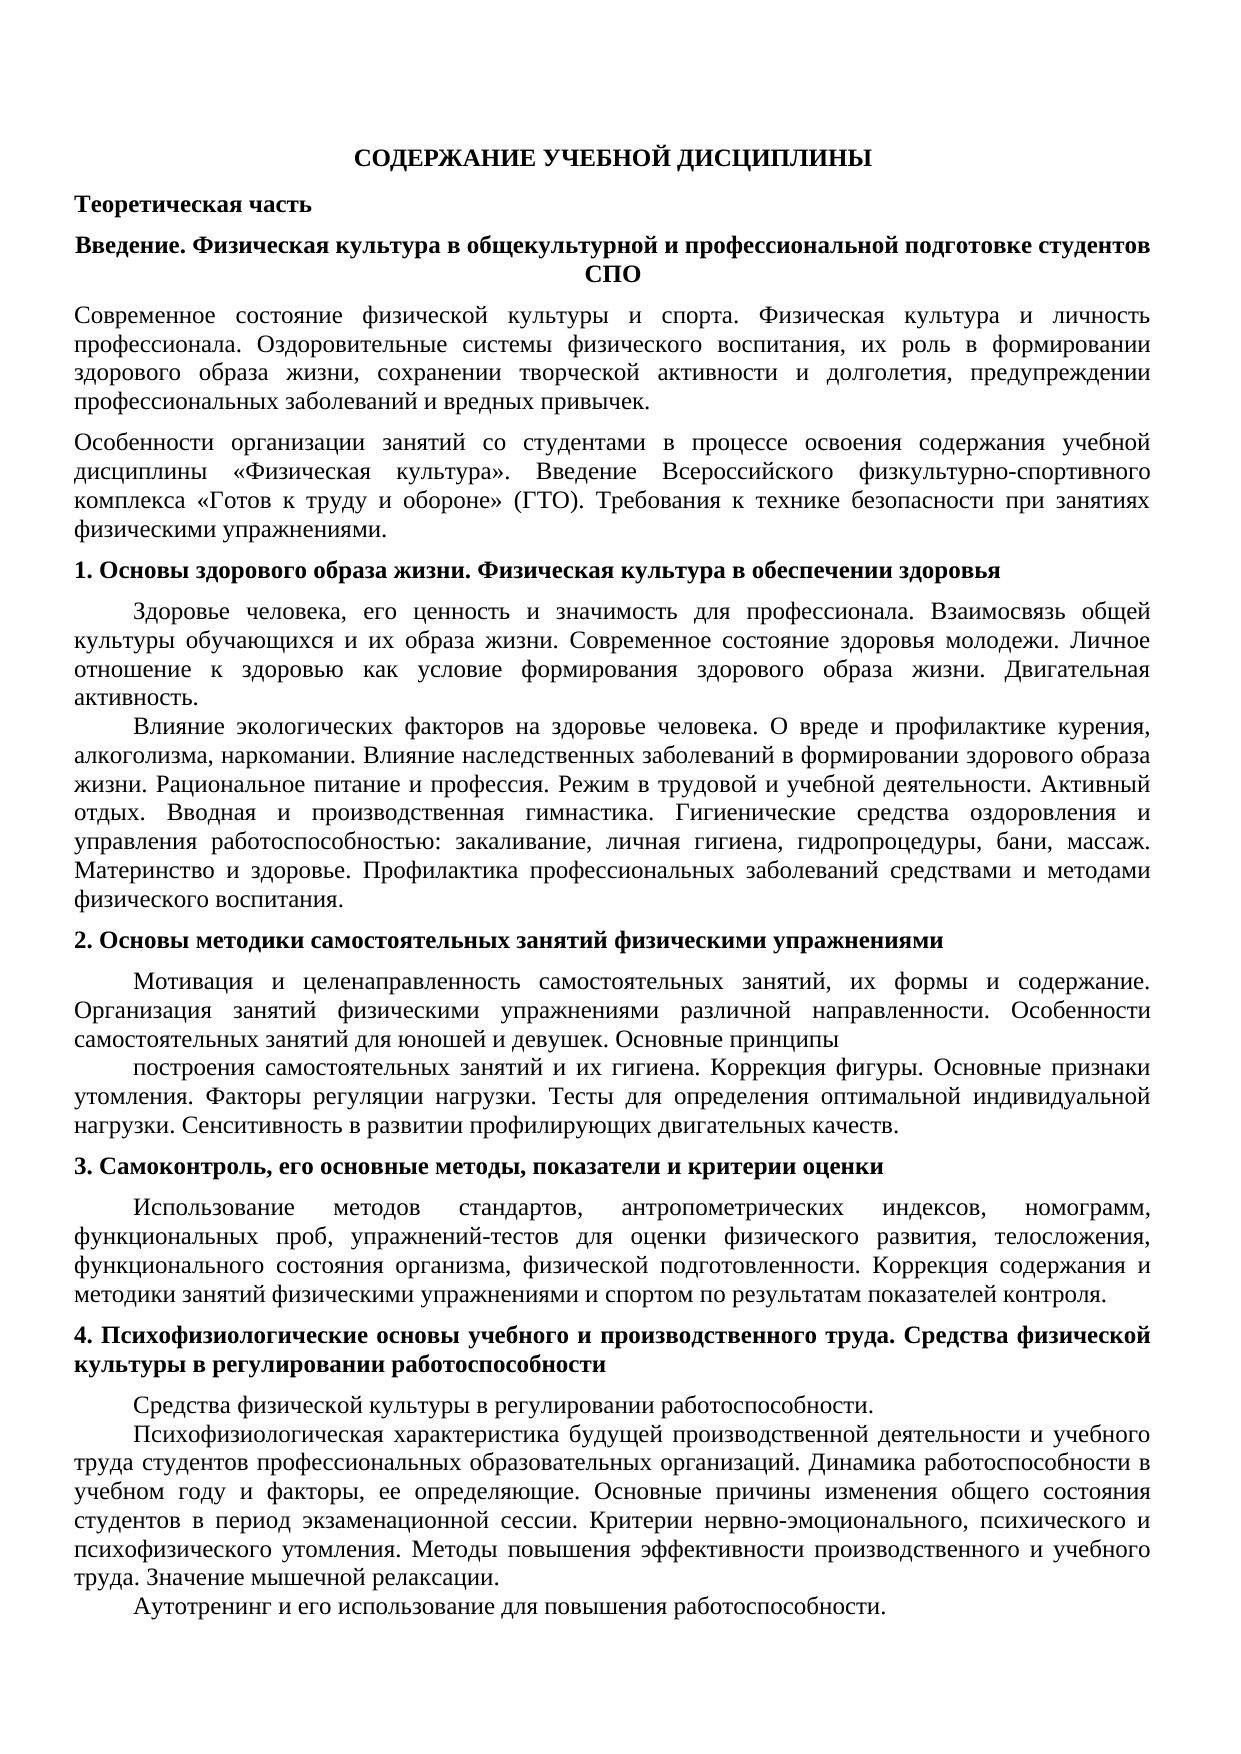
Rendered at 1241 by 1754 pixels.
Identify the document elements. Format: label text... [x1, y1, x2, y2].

text 4. Психофизиологические основы учебного и производственного труда. Средства физической культуры в регулировании работоспособности [74, 1320, 1152, 1377]
text Аутотренинг и его использование для повышения работоспособности. [74, 1591, 1152, 1620]
text Современное состояние физической культуры и спорта. Физическая культура и личность профессионала. Оздоровительные системы физического воспитания, их роль в формировании здорового образа жизни, сохранении творческой активности и долголетия, предупреждении профессиональных заболеваний и вредных привычек. [74, 300, 1152, 415]
subtitle Содержание учебной дисциплины [74, 143, 1152, 172]
text 3. Самоконтроль, его основные методы, показатели и критерии оценки [74, 1151, 1152, 1180]
text 2. Основы методики самостоятельных занятий физическими упражнениями [74, 925, 1152, 954]
text построения самостоятельных занятий и их гигиена. Коррекция фигуры. Основные признаки утомления. Факторы регуляции нагрузки. Тесты для определения оптимальной индивидуальной нагрузки. Сенситивность в развитии профилирующих двигательных качеств. [74, 1052, 1152, 1139]
text Здоровье человека, его ценность и значимость для профессионала. Взаимосвязь общей культуры обучающихся и их образа жизни. Современное состояние здоровья молодежи. Личное отношение к здоровью как условие формирования здорового образа жизни. Двигательная активность. [74, 596, 1152, 711]
text 1. Основы здорового образа жизни. Физическая культура в обеспечении здоровья [74, 555, 1152, 584]
text Использование методов стандартов, антропометрических индексов, номограмм, функциональных проб, упражнений-тестов для оценки физического развития, телосложения, функционального состояния организма, физической подготовленности. Коррекция содержания и методики занятий физическими упражнениями и спортом по результатам показателей контроля. [74, 1192, 1152, 1307]
text Теоретическая часть [74, 189, 1152, 217]
text Психофизиологическая характеристика будущей производственной деятельности и учебного труда студентов профессиональных образовательных организаций. Динамика работоспособности в учебном году и факторы, ее определяющие. Основные причины изменения общего состояния студентов в период экзаменационной сессии. Критерии нервно-эмоционального, психического и психофизического утомления. Методы повышения эффективности производственного и учебного труда. Значение мышечной релаксации. [74, 1419, 1152, 1591]
text Влияние экологических факторов на здоровье человека. О вреде и профилактике курения, алкоголизма, наркомании. Влияние наследственных заболеваний в формировании здорового образа жизни. Рациональное питание и профессия. Режим в трудовой и учебной деятельности. Активный отдых. Вводная и производственная гимнастика. Гигиенические средства оздоровления и управления работоспособностью: закаливание, личная гигиена, гидропроцедуры, бани, массаж. Материнство и здоровье. Профилактика профессиональных заболеваний средствами и методами физического воспитания. [74, 711, 1152, 912]
text Средства физической культуры в регулировании работоспособности. [74, 1390, 1152, 1419]
text Мотивация и целенаправленность самостоятельных занятий, их формы и содержание. Организация занятий физическими упражнениями различной направленности. Особенности самостоятельных занятий для юношей и девушек. Основные принципы [74, 966, 1152, 1052]
text Введение. Физическая культура в общекультурной и профессиональной подготовке студентов СПО [74, 230, 1152, 287]
text Особенности организации занятий со студентами в процессе освоения содержания учебной дисциплины «Физическая культура». Введение Всероссийского физкультурно-спортивного комплекса «Готов к труду и обороне» (ГТО). Требования к технике безопасности при занятиях физическими упражнениями. [74, 427, 1152, 542]
